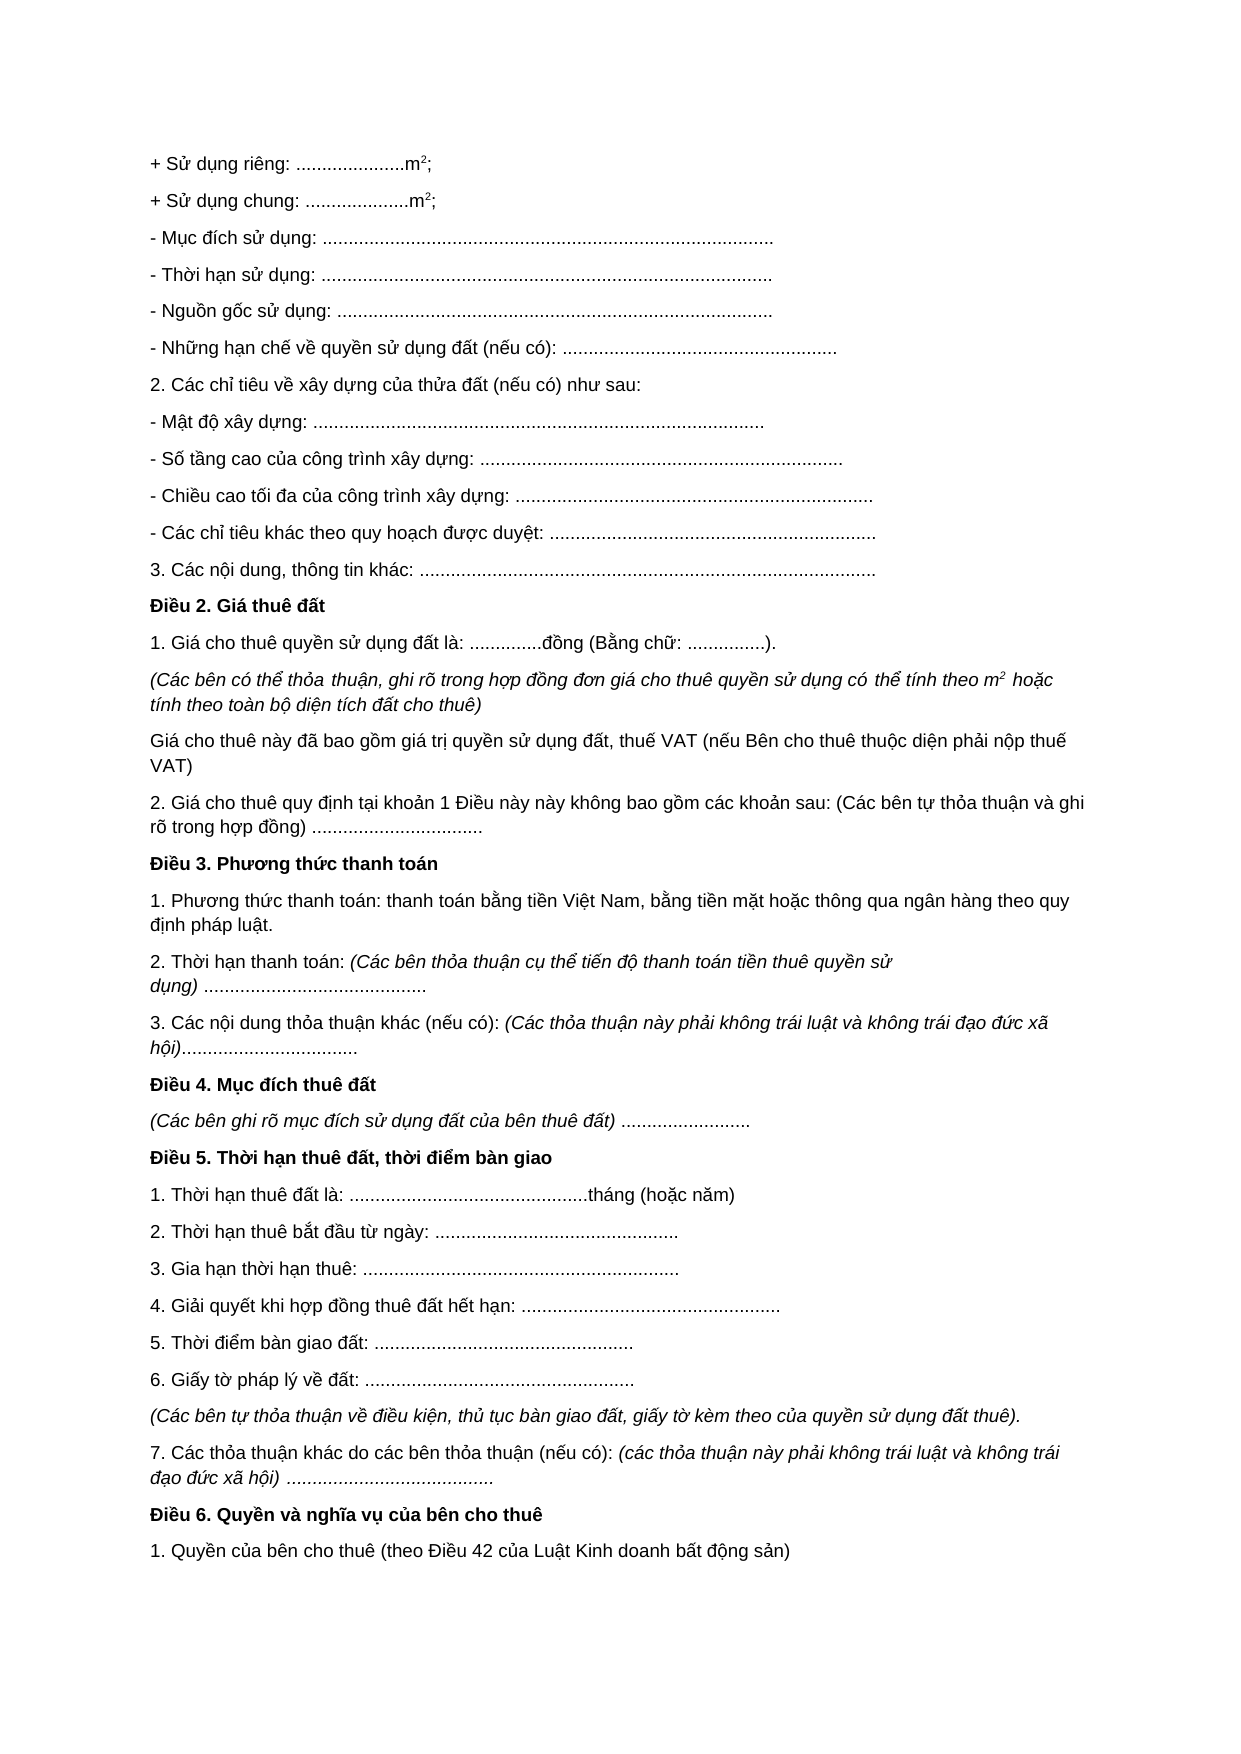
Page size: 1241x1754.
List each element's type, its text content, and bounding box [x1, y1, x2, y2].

text 2. Các chỉ tiêu về xây dựng của thửa đất (nếu có) như sau: [150, 371, 1090, 396]
text 3. Các nội dung, thông tin khác: ........................................................................................ [150, 556, 1090, 580]
text (Các bên có thể thỏa thuận, ghi rõ trong hợp đồng đơn giá cho thuê quyền sử dụng có thể tính theo m2 hoặc tính theo toàn bộ diện tích đất cho thuê) [150, 666, 1090, 715]
text Điều 3. Phương thức thanh toán [150, 850, 1090, 874]
text Điều 5. Thời hạn thuê đất, thời điểm bàn giao [150, 1144, 1090, 1169]
text 2. Giá cho thuê quy định tại khoản 1 Điều này này không bao gồm các khoản sau: (Các bên tự thỏa thuận và ghi rõ trong hợp đồng) ................................. [150, 789, 1090, 837]
text + Sử dụng chung: ....................m2; [150, 187, 1090, 211]
text 2. Thời hạn thuê bắt đầu từ ngày: ............................................... [150, 1218, 1090, 1242]
text 3. Các nội dung thỏa thuận khác (nếu có): (Các thỏa thuận này phải không trái luật và không trái đạo đức xã hội).................................. [150, 1009, 1090, 1058]
text (Các bên ghi rõ mục đích sử dụng đất của bên thuê đất) ......................... [150, 1107, 1090, 1132]
text (Các bên tự thỏa thuận về điều kiện, thủ tục bàn giao đất, giấy tờ kèm theo của quyền sử dụng đất thuê). [150, 1402, 1090, 1427]
text 3. Gia hạn thời hạn thuê: ............................................................. [150, 1255, 1090, 1279]
text - Nguồn gốc sử dụng: .................................................................................... [150, 297, 1090, 322]
text 1. Phương thức thanh toán: thanh toán bằng tiền Việt Nam, bằng tiền mặt hoặc thông qua ngân hàng theo quy định pháp luật. [150, 887, 1090, 936]
text - Mật độ xây dựng: ....................................................................................... [150, 408, 1090, 432]
text 1. Thời hạn thuê đất là: ..............................................tháng (hoặc năm) [150, 1181, 1090, 1206]
text - Những hạn chế về quyền sử dụng đất (nếu có): ..................................................... [150, 334, 1090, 359]
text 4. Giải quyết khi hợp đồng thuê đất hết hạn: .................................................. [150, 1292, 1090, 1316]
text - Chiều cao tối đa của công trình xây dựng: ..................................................................... [150, 482, 1090, 506]
text - Mục đích sử dụng: ....................................................................................... [150, 224, 1090, 248]
text - Thời hạn sử dụng: ....................................................................................... [150, 261, 1090, 285]
text Giá cho thuê này đã bao gồm giá trị quyền sử dụng đất, thuế VAT (nếu Bên cho thuê thuộc diện phải nộp thuế VAT) [150, 727, 1090, 776]
text - Các chỉ tiêu khác theo quy hoạch được duyệt: ............................................................... [150, 519, 1090, 543]
text Điều 4. Mục đích thuê đất [150, 1071, 1090, 1095]
text 2. Thời hạn thanh toán: (Các bên thỏa thuận cụ thể tiến độ thanh toán tiền thuê quyền sử dụng) ........................................... [150, 948, 1090, 997]
text Điều 2. Giá thuê đất [150, 592, 1090, 617]
text + Sử dụng riêng: .....................m2; [150, 150, 1090, 174]
text - Số tầng cao của công trình xây dựng: ...................................................................... [150, 445, 1090, 469]
text 6. Giấy tờ pháp lý về đất: .................................................... [150, 1366, 1090, 1390]
text 1. Giá cho thuê quyền sử dụng đất là: ..............đồng (Bằng chữ: ...............). [150, 629, 1090, 654]
text Điều 6. Quyền và nghĩa vụ của bên cho thuê [150, 1501, 1090, 1525]
text 7. Các thỏa thuận khác do các bên thỏa thuận (nếu có): (các thỏa thuận này phải không trái luật và không trái đạo đức xã hội) ........................................ [150, 1439, 1090, 1488]
text 5. Thời điểm bàn giao đất: .................................................. [150, 1329, 1090, 1353]
text 1. Quyền của bên cho thuê (theo Điều 42 của Luật Kinh doanh bất động sản) [150, 1537, 1090, 1562]
